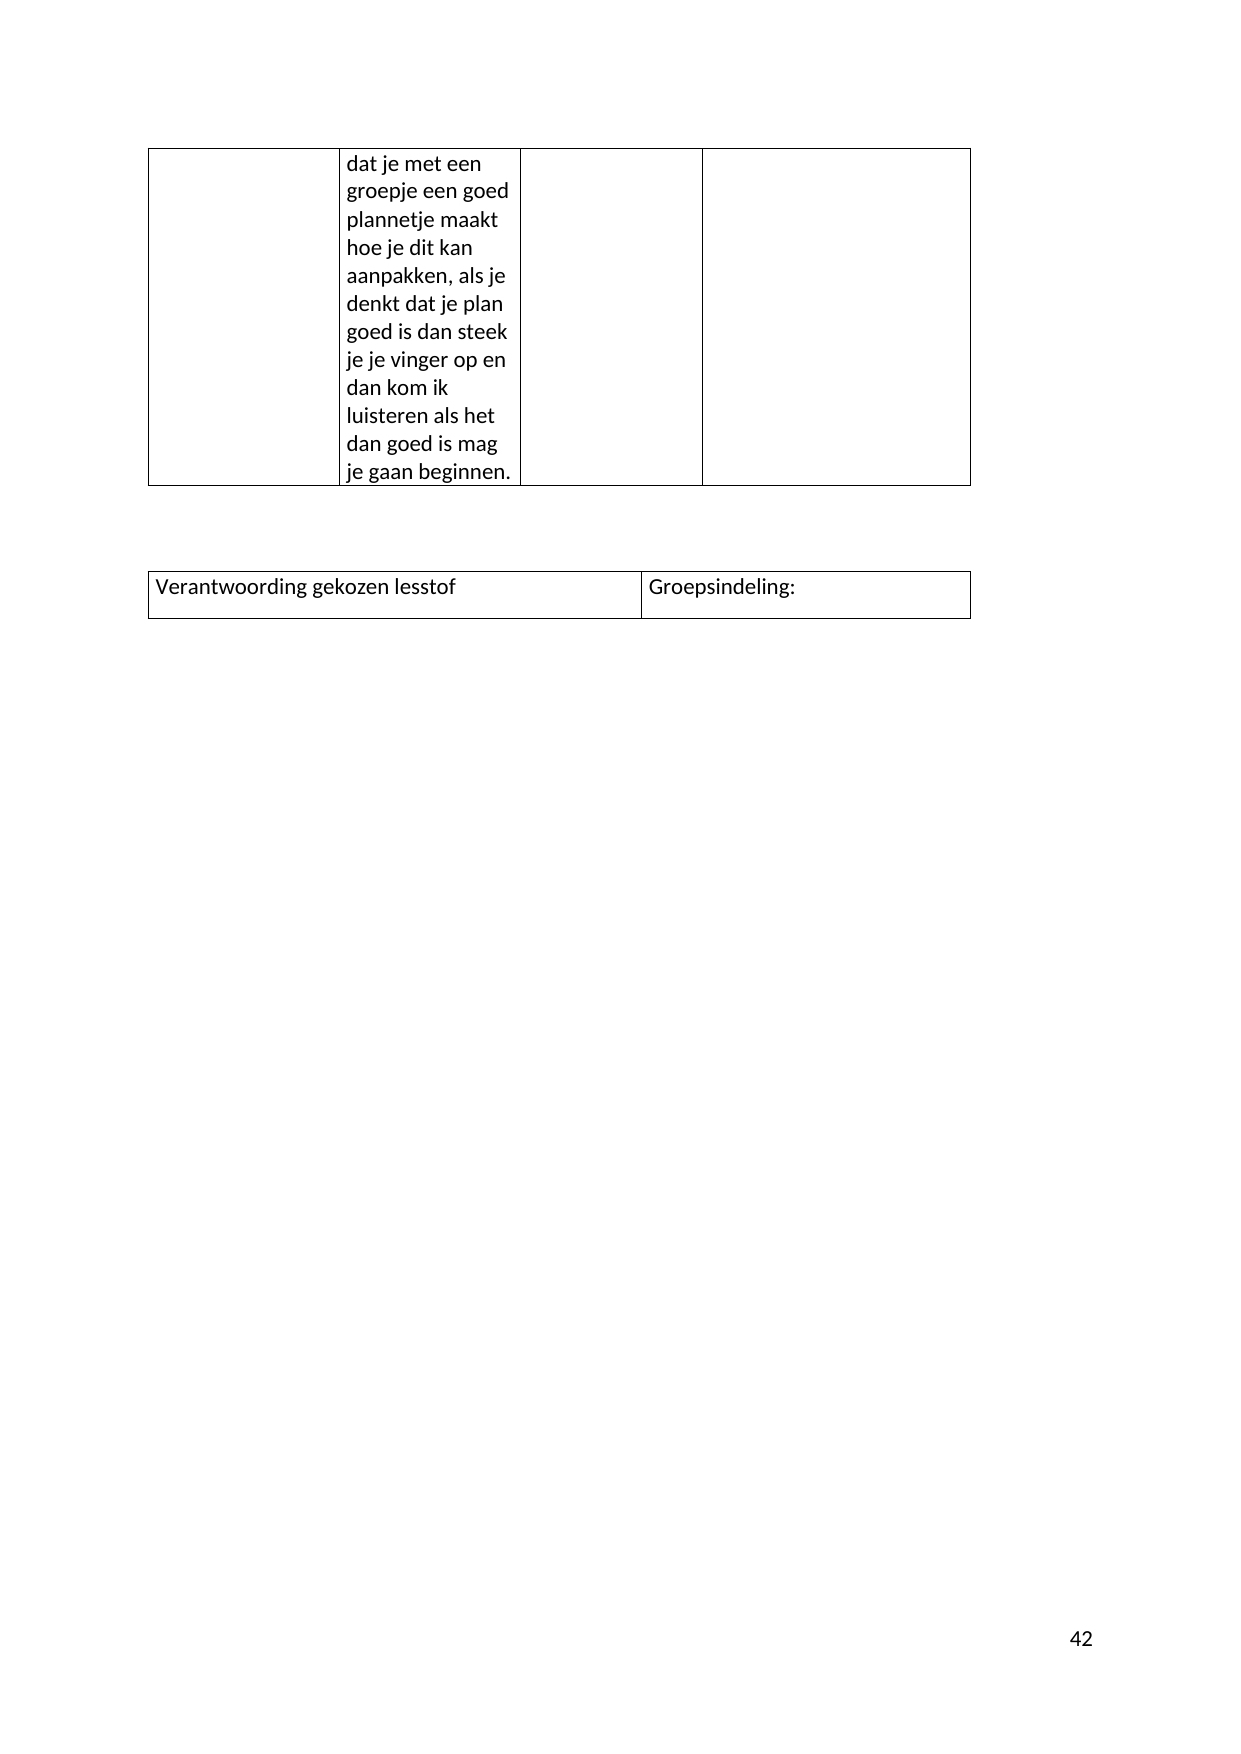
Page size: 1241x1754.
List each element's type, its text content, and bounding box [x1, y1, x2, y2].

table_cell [340, 149, 520, 485]
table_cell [703, 149, 970, 485]
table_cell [149, 149, 339, 485]
table_header Groepsindeling: [642, 572, 970, 618]
table_header Verantwoording gekozen lesstof [149, 572, 641, 618]
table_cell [521, 149, 702, 485]
